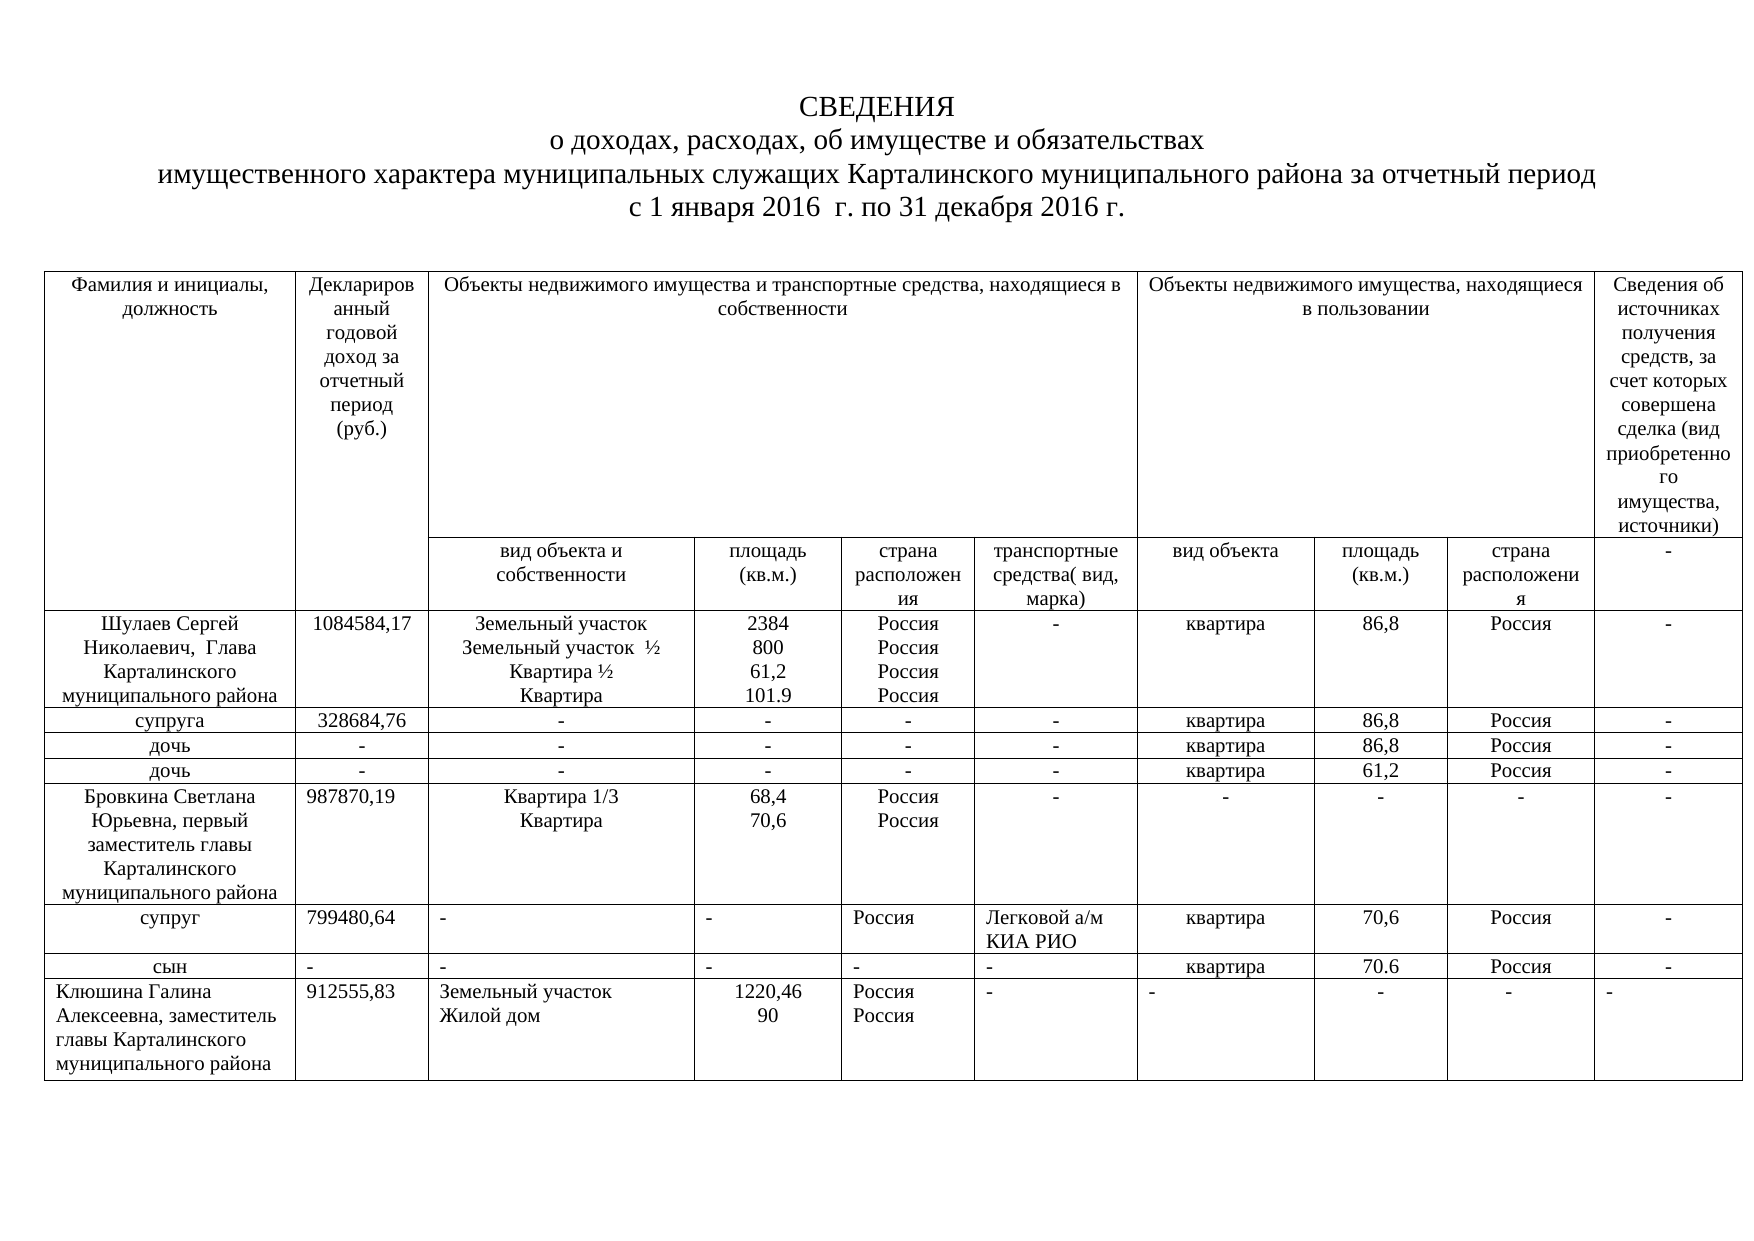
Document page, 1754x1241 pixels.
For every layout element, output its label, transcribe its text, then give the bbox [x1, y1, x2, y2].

table_cell площадь (кв.м.) [1315, 538, 1447, 610]
table_cell - [1595, 759, 1742, 782]
table_header Фамилия и инициалы, должность [45, 272, 295, 610]
table_cell - [1138, 979, 1314, 1080]
table_cell Россия Россия [842, 979, 974, 1080]
table_cell - [1138, 784, 1314, 904]
table_cell вид объекта и собственности [429, 538, 694, 610]
table_cell Клюшина Галина Алексеевна, заместитель главы Карталинского муниципального района [45, 979, 295, 1080]
table_cell Россия [1448, 733, 1594, 757]
table_cell - [695, 954, 841, 978]
table_cell - [429, 759, 694, 782]
table_cell - [842, 708, 974, 732]
table_cell супруга [45, 708, 295, 732]
table_cell 328684,76 [296, 708, 428, 732]
table_cell - [695, 759, 841, 782]
table_cell - [695, 733, 841, 757]
table_cell - [1595, 784, 1742, 904]
text о доходах, расходах, об имуществе и обязательствах [118, 122, 1636, 156]
table_cell Россия [1448, 954, 1594, 978]
table_cell - [429, 733, 694, 757]
table_cell - [975, 954, 1137, 978]
table_cell - [1595, 954, 1742, 978]
table_header Объекты недвижимого имущества и транспортные средства, находящиеся в собственности [429, 272, 1137, 537]
table_cell Легковой а/м КИА РИО [975, 905, 1137, 953]
table_cell квартира [1138, 611, 1314, 707]
table_cell сын [45, 954, 295, 978]
table_cell дочь [45, 759, 295, 782]
table_header Декларированный годовой доход за отчетный период (руб.) [296, 272, 428, 610]
table_cell - [975, 784, 1137, 904]
table_cell - [975, 759, 1137, 782]
table_cell страна расположения [1448, 538, 1594, 610]
table_cell Бровкина Светлана Юрьевна, первый заместитель главы Карталинского муниципального района [45, 784, 295, 904]
table_cell 70,6 [1315, 905, 1447, 953]
table_cell Земельный участок Жилой дом [429, 979, 694, 1080]
table_cell - [975, 733, 1137, 757]
table_cell Россия [842, 905, 974, 953]
table_cell Земельный участок Земельный участок ½ Квартира ½ Квартира [429, 611, 694, 707]
table_cell площадь (кв.м.) [695, 538, 841, 610]
table_cell 68,4 70,6 [695, 784, 841, 904]
table_cell 70.6 [1315, 954, 1447, 978]
table_cell квартира [1138, 954, 1314, 978]
table_cell - [429, 954, 694, 978]
table_cell Россия [1448, 708, 1594, 732]
table_cell - [1595, 733, 1742, 757]
table_cell - [695, 905, 841, 953]
table_cell квартира [1138, 759, 1314, 782]
table_cell - [1595, 905, 1742, 953]
table_cell - [296, 759, 428, 782]
table_cell 799480,64 [296, 905, 428, 953]
table_cell - [429, 708, 694, 732]
table_header Сведения об источниках получения средств, за счет которых совершена сделка (вид приобретенного имущества, источники) [1595, 272, 1742, 537]
table_cell - [975, 708, 1137, 732]
table_cell 61,2 [1315, 759, 1447, 782]
table_cell дочь [45, 733, 295, 757]
table_cell - [1595, 611, 1742, 707]
table_cell 987870,19 [296, 784, 428, 904]
table_cell Квартира 1/3 Квартира [429, 784, 694, 904]
text с 1 января 2016 г. по 31 декабря 2016 г. [118, 189, 1636, 223]
table_cell 1220,46 90 [695, 979, 841, 1080]
table_cell 1084584,17 [296, 611, 428, 707]
table_cell - [429, 905, 694, 953]
table_cell - [1315, 979, 1447, 1080]
table_header Объекты недвижимого имущества, находящиеся в пользовании [1138, 272, 1594, 537]
table_cell 86,8 [1315, 733, 1447, 757]
table_cell Россия Россия Россия Россия [842, 611, 974, 707]
table_cell - [1315, 784, 1447, 904]
table_cell страна расположения [842, 538, 974, 610]
table_cell - [842, 954, 974, 978]
table_cell 2384 800 61,2 101.9 [695, 611, 841, 707]
table_cell - [1448, 979, 1594, 1080]
table_cell 912555,83 [296, 979, 428, 1080]
table_cell Россия [1448, 905, 1594, 953]
table_cell квартира [1138, 905, 1314, 953]
table_cell - [975, 979, 1137, 1080]
table_cell - [695, 708, 841, 732]
table_cell квартира [1138, 708, 1314, 732]
table_cell 86,8 [1315, 611, 1447, 707]
table_cell - [842, 759, 974, 782]
table_cell вид объекта [1138, 538, 1314, 610]
table_cell Россия [1448, 611, 1594, 707]
table_cell транспортные средства( вид, марка) [975, 538, 1137, 610]
table_cell квартира [1138, 733, 1314, 757]
table_cell - [1595, 979, 1742, 1080]
table_cell Россия Россия [842, 784, 974, 904]
table_cell Шулаев Сергей Николаевич, Глава Карталинского муниципального района [45, 611, 295, 707]
table_cell 86,8 [1315, 708, 1447, 732]
table_cell - [1595, 708, 1742, 732]
text имущественного характера муниципальных служащих Карталинского муниципального района за отчетный период [118, 156, 1636, 189]
table_cell супруг [45, 905, 295, 953]
table_cell - [842, 733, 974, 757]
table_cell - [1448, 784, 1594, 904]
table_cell - [1595, 538, 1742, 610]
table_cell Россия [1448, 759, 1594, 782]
table_cell - [975, 611, 1137, 707]
text СВЕДЕНИЯ [118, 89, 1636, 122]
table_cell - [296, 954, 428, 978]
table_cell - [296, 733, 428, 757]
